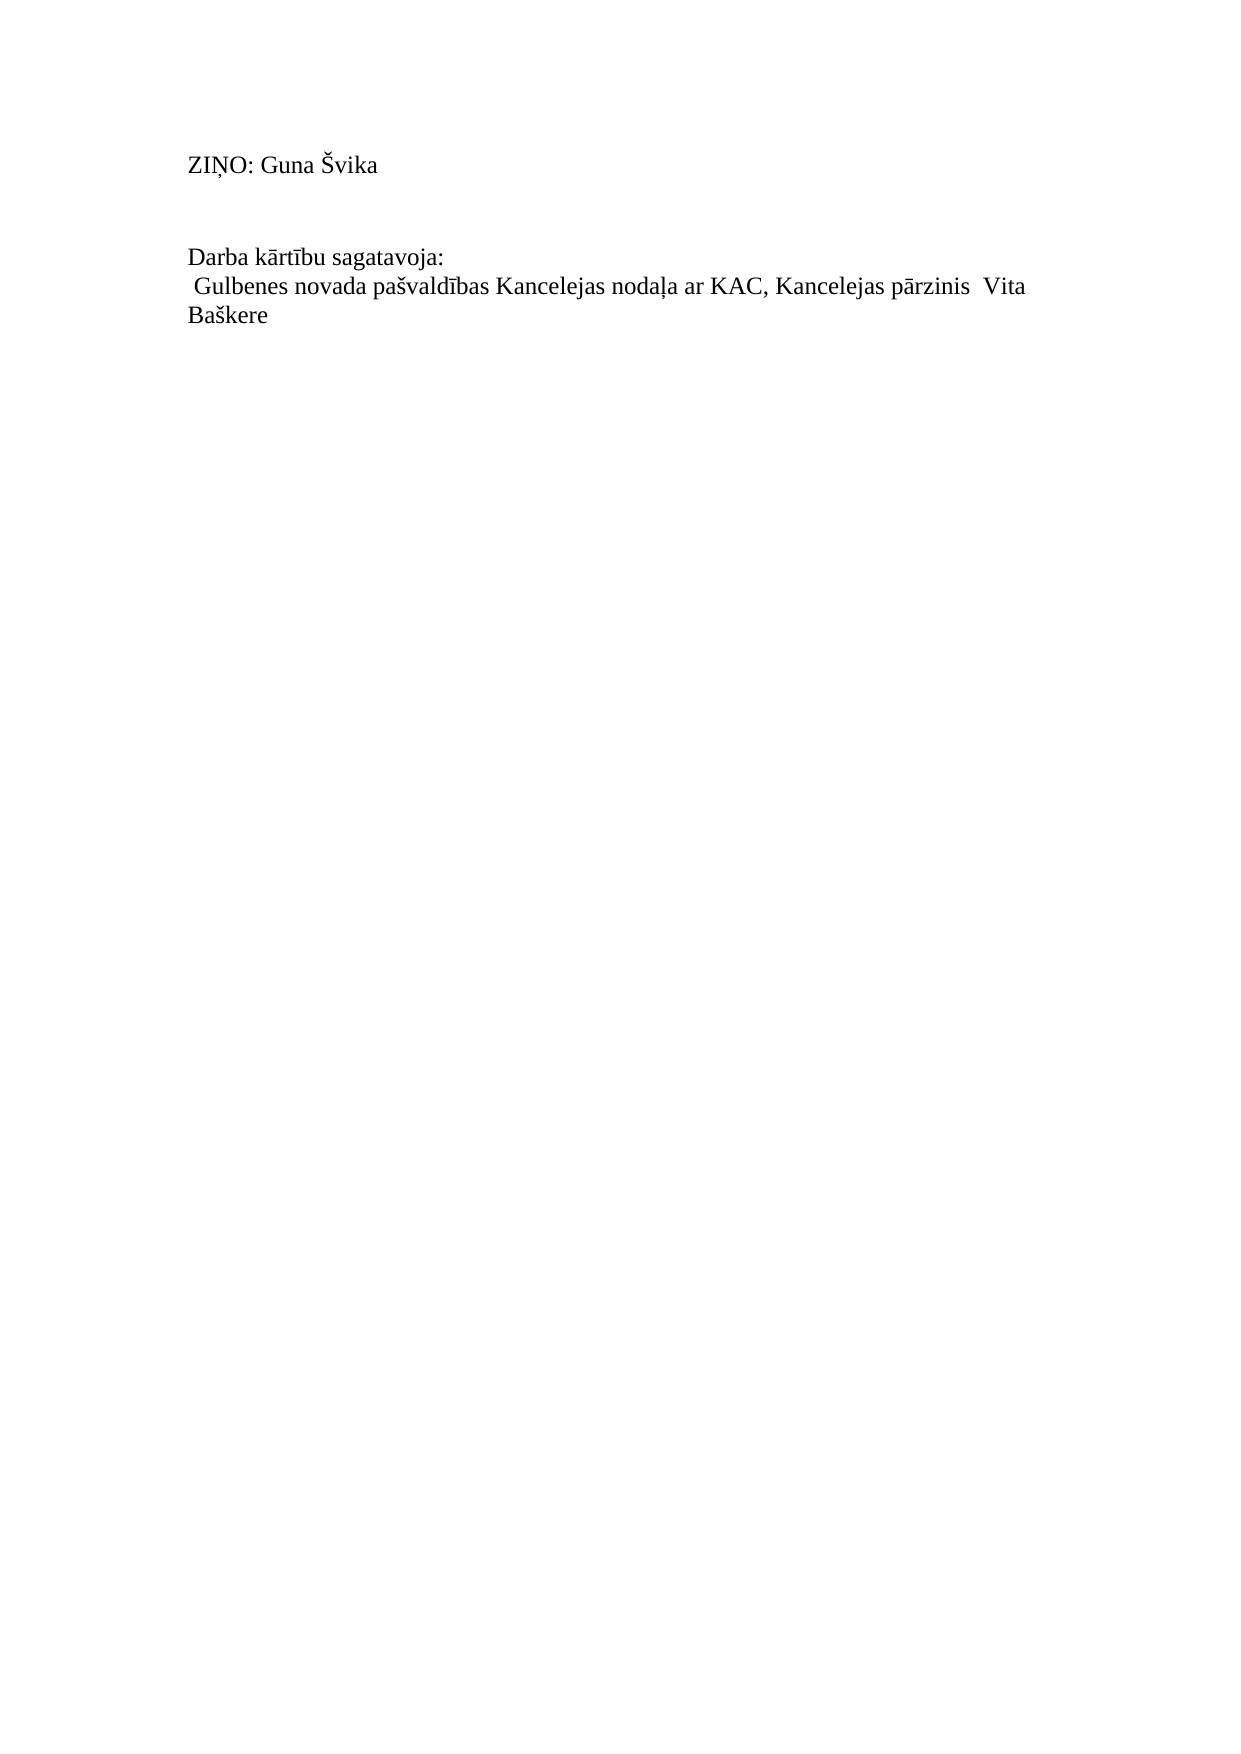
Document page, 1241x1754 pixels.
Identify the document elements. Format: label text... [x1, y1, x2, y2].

text ZIŅO: Guna Švika [187, 150, 1053, 179]
text Darba kārtību sagatavoja: [187, 242, 1053, 271]
text Gulbenes novada pašvaldības Kancelejas nodaļa ar KAC, Kancelejas pārzinis Vita Baškere [187, 271, 1053, 329]
